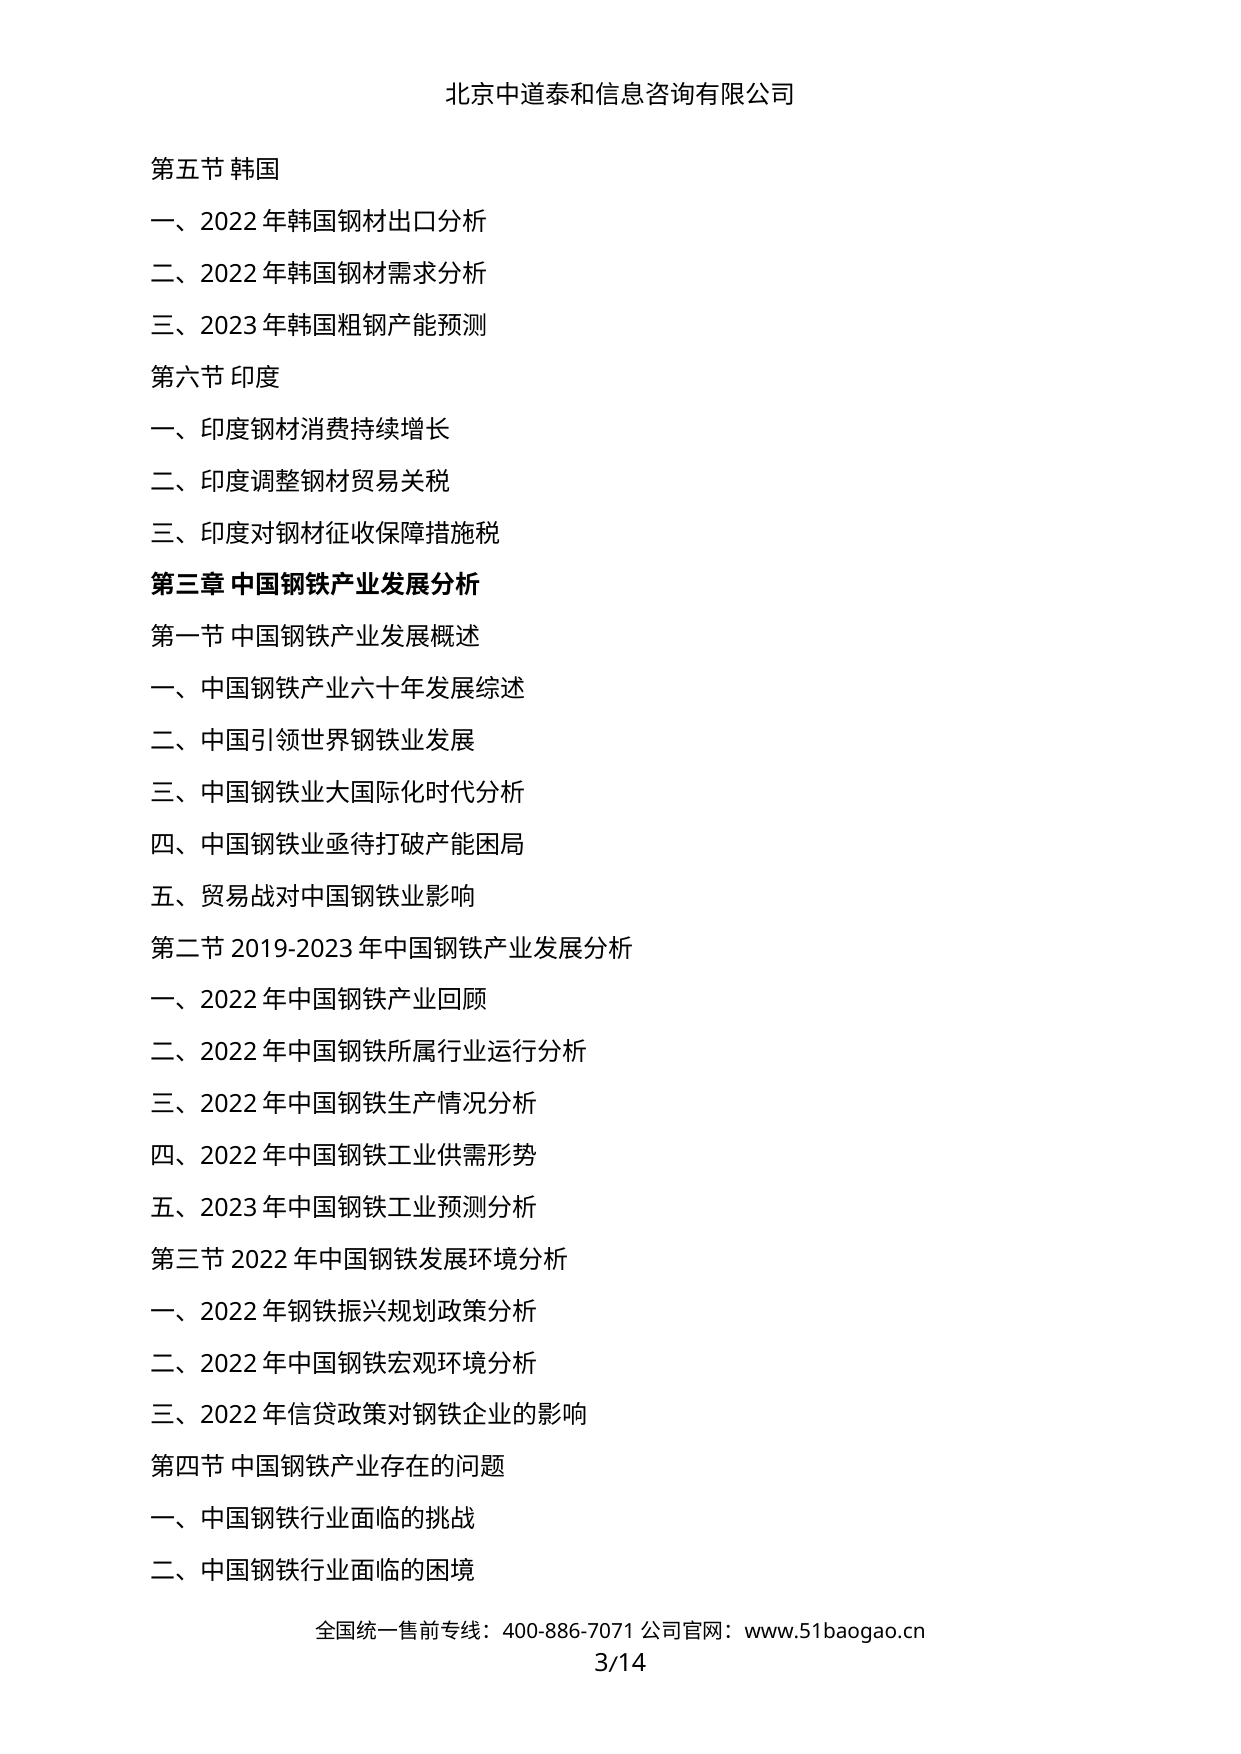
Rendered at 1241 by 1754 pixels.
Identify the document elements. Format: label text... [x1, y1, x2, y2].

text 四、2022年中国钢铁工业供需形势 [150, 1136, 1090, 1172]
text 二、中国引领世界钢铁业发展 [150, 721, 1090, 757]
text 第六节 印度 [150, 357, 1090, 394]
text 三、2022年信贷政策对钢铁企业的影响 [150, 1395, 1090, 1431]
text 第四节 中国钢铁产业存在的问题 [150, 1447, 1090, 1483]
text 一、2022年韩国钢材出口分析 [150, 202, 1090, 238]
text 三、2023年韩国粗钢产能预测 [150, 306, 1090, 342]
text 三、中国钢铁业大国际化时代分析 [150, 772, 1090, 809]
text 三、2022年中国钢铁生产情况分析 [150, 1084, 1090, 1120]
text 二、2022年韩国钢材需求分析 [150, 254, 1090, 290]
text 第三节 2022年中国钢铁发展环境分析 [150, 1239, 1090, 1276]
text 一、中国钢铁行业面临的挑战 [150, 1499, 1090, 1535]
text 二、印度调整钢材贸易关税 [150, 461, 1090, 497]
text 二、2022年中国钢铁所属行业运行分析 [150, 1032, 1090, 1068]
text 三、印度对钢材征收保障措施税 [150, 513, 1090, 549]
text 一、印度钢材消费持续增长 [150, 409, 1090, 446]
text 第二节 2019-2023年中国钢铁产业发展分析 [150, 928, 1090, 964]
text 第一节 中国钢铁产业发展概述 [150, 617, 1090, 653]
text 四、中国钢铁业亟待打破产能困局 [150, 824, 1090, 861]
text 二、2022年中国钢铁宏观环境分析 [150, 1343, 1090, 1379]
text 五、2023年中国钢铁工业预测分析 [150, 1187, 1090, 1224]
text 一、2022年钢铁振兴规划政策分析 [150, 1291, 1090, 1327]
text 五、贸易战对中国钢铁业影响 [150, 876, 1090, 912]
text 第三章 中国钢铁产业发展分析 [150, 565, 1090, 601]
text 一、中国钢铁产业六十年发展综述 [150, 669, 1090, 705]
text 一、2022年中国钢铁产业回顾 [150, 980, 1090, 1016]
text 第五节 韩国 [150, 150, 1090, 186]
text 二、中国钢铁行业面临的困境 [150, 1551, 1090, 1587]
